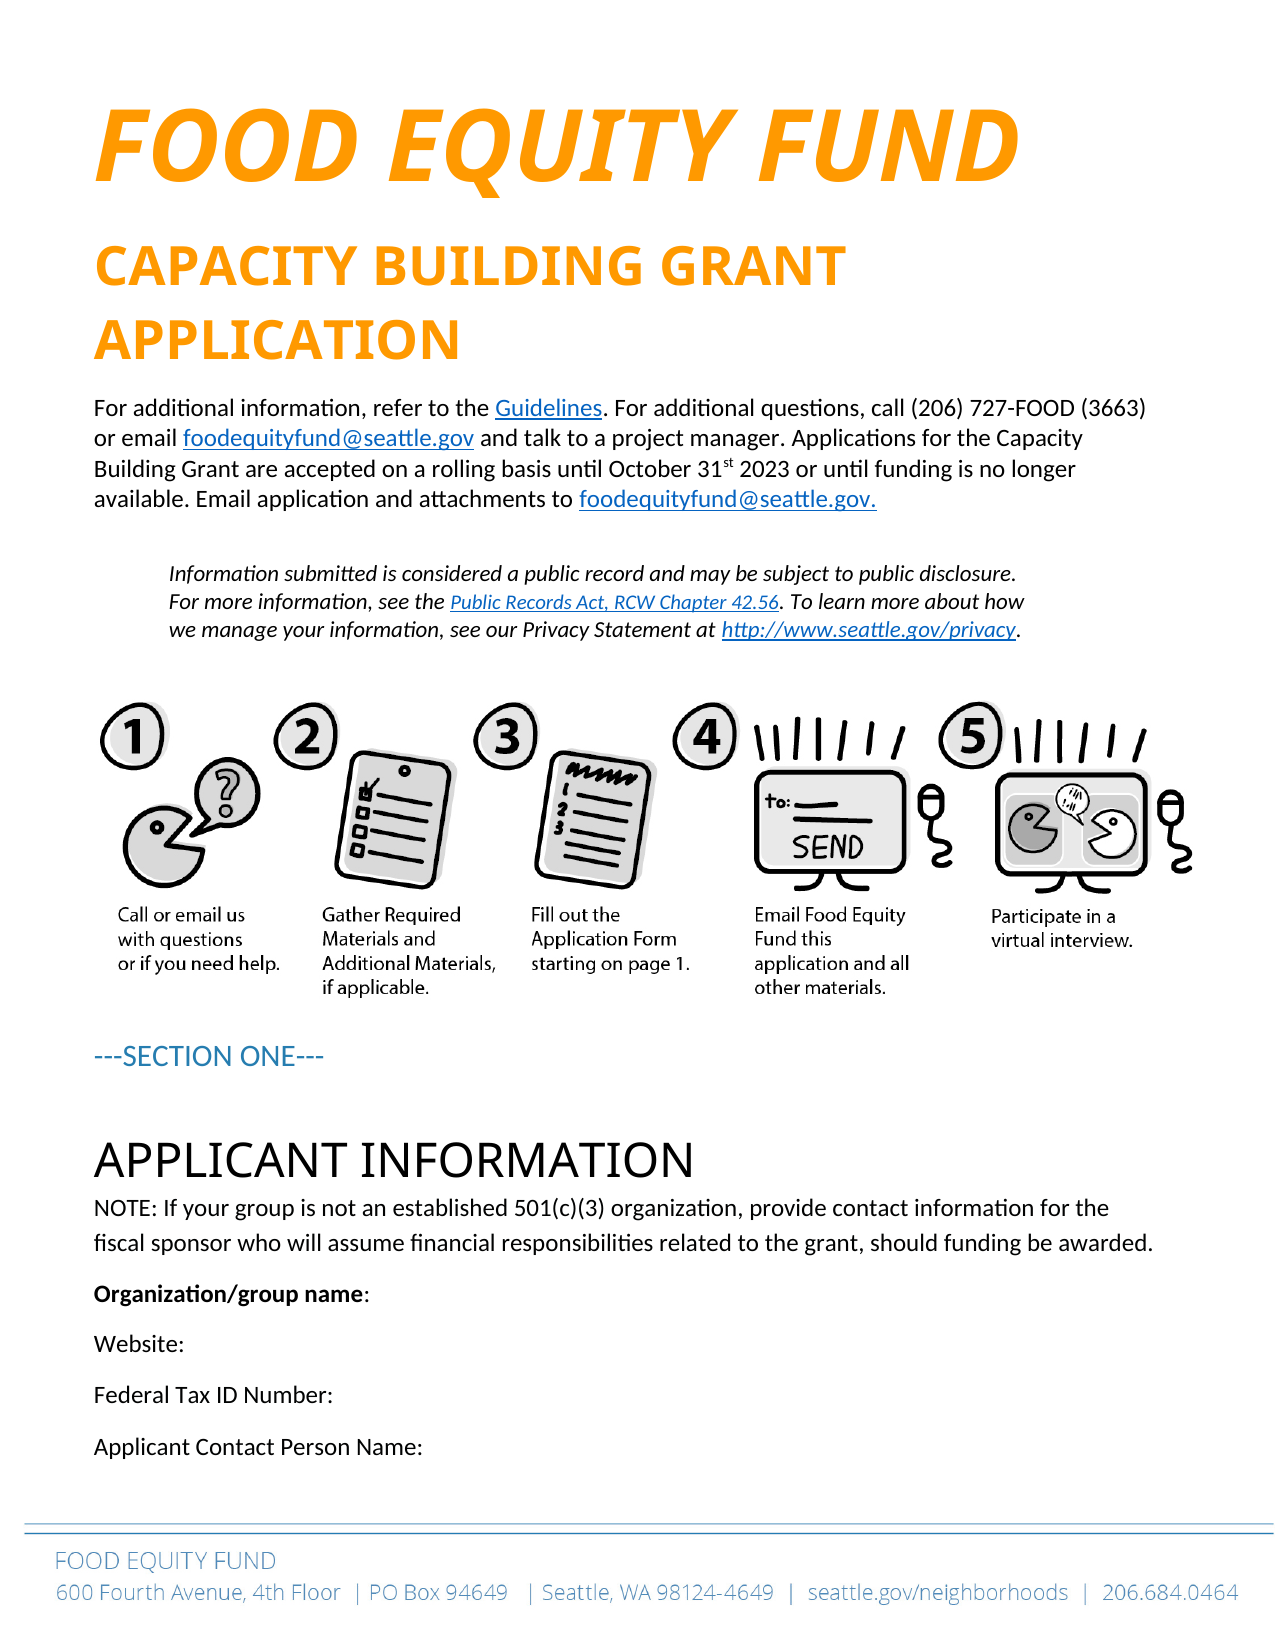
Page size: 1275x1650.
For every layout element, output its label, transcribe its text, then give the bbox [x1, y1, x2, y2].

text Applicant Contact Person Name: [94, 1431, 1162, 1462]
picture [9, 1518, 1275, 1633]
text Information submitted is considered a public record and may be subject to public disclosure. For more information, see the Public Records Act, RCW Chapter 42.56. To learn more about how we manage your information, see our Privacy Statement at http://www.seattle.gov/privacy. [169, 559, 1050, 671]
subtitle APPLICANT INFORMATION [94, 1126, 1162, 1192]
text FOOD EQUITY FUND [94, 75, 1162, 211]
text NOTE: If your group is not an established 501(c)(3) organization, provide contact information for the fiscal sponsor who will assume financial responsibilities related to the grant, should funding be awarded. [94, 1192, 1162, 1257]
text For additional information, refer to the Guidelines. For additional questions, call (206) 727-FOOD (3663) or email foodequityfund@seattle.gov and talk to a project manager. Applications for the Capacity Building Grant are accepted on a rolling basis until October 31st 2023 or until funding is no longer available. Email application and attachments to foodequityfund@seattle.gov. [94, 392, 1162, 542]
picture [84, 687, 1210, 1006]
text CAPACITY BUILDING GRANT APPLICATION [94, 228, 1162, 375]
text Organization/group name: [94, 1278, 1162, 1309]
text Website: [94, 1328, 1162, 1358]
text Federal Tax ID Number: [94, 1380, 1162, 1410]
subtitle ---SECTION ONE--- [94, 1022, 1162, 1074]
